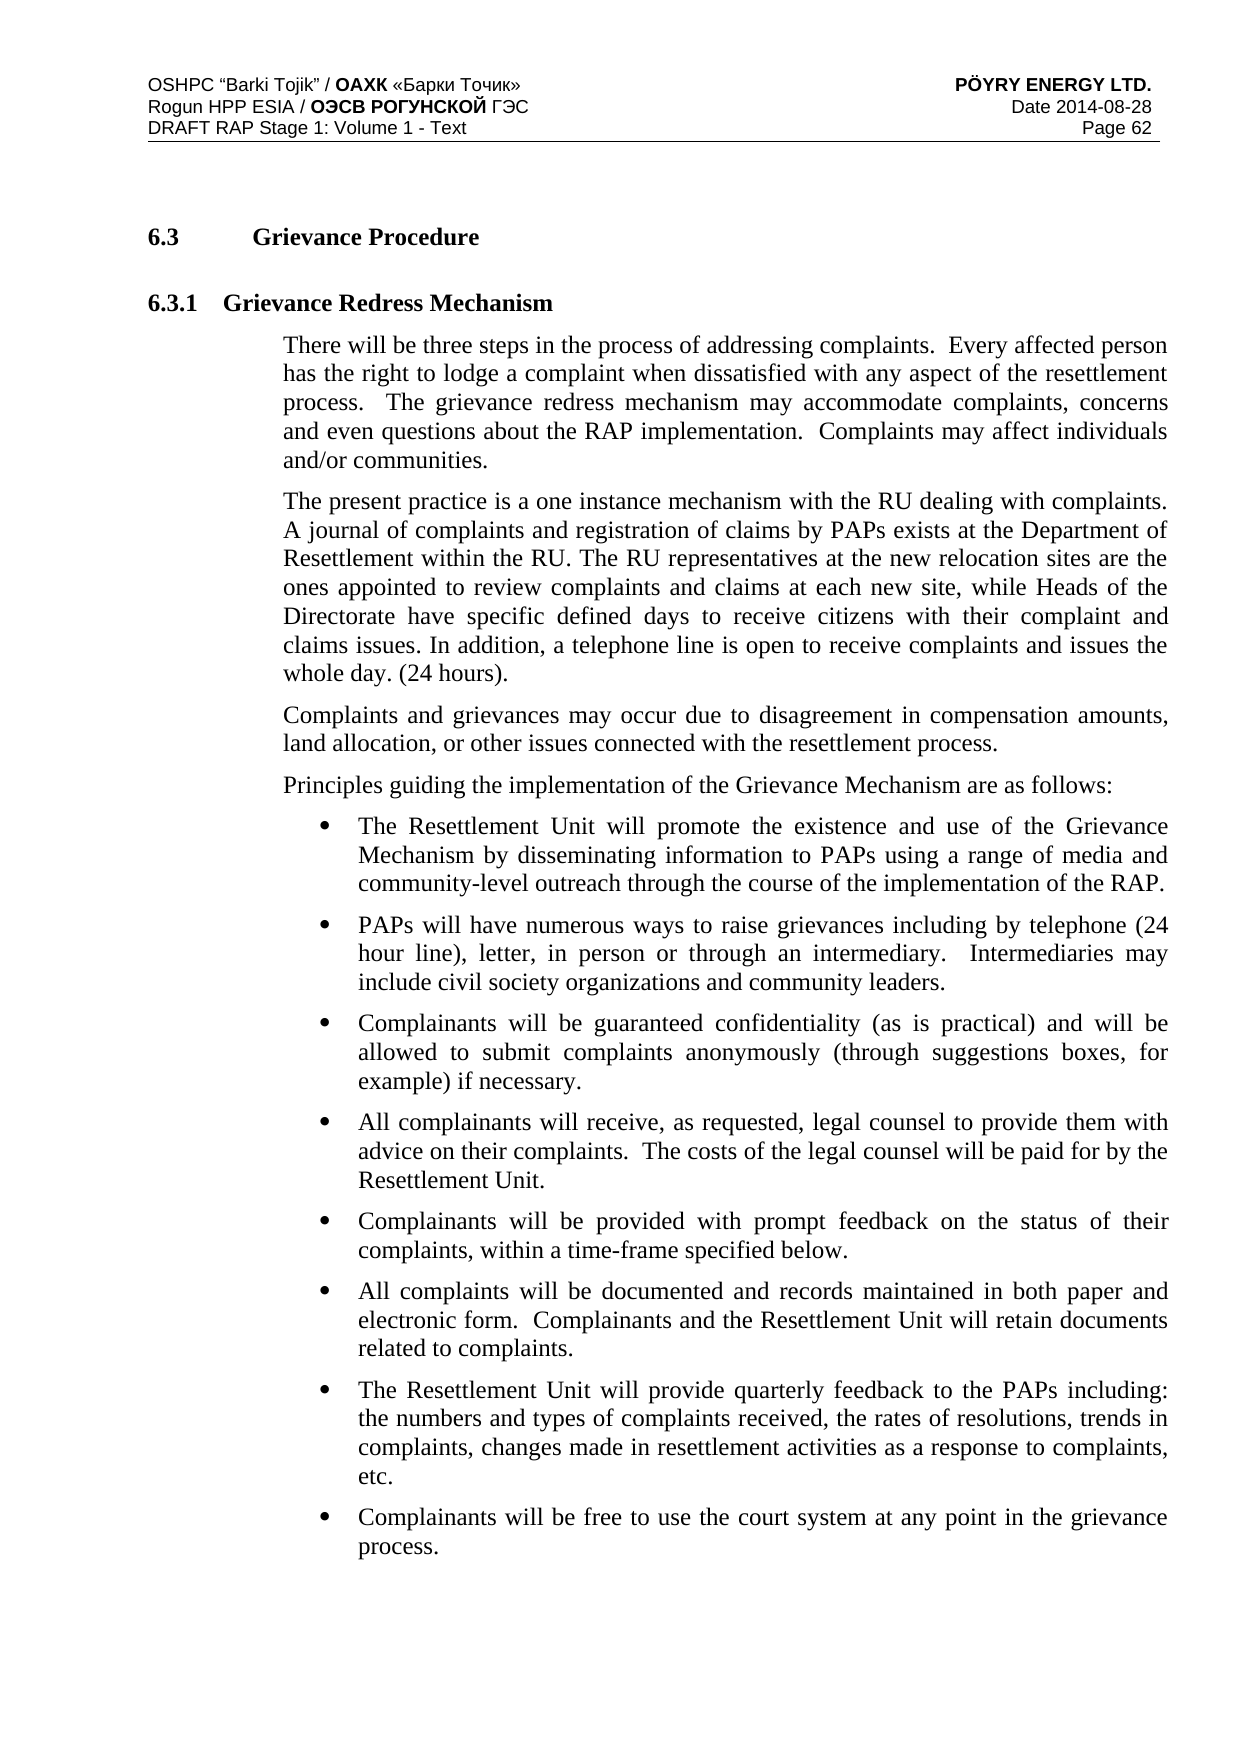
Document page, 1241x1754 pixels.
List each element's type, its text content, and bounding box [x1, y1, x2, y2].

list All complainants will receive, as requested, legal counsel to provide them with advice on their complaints. The costs of the legal counsel will be paid for by the Resettlement Unit. [320, 1107, 1169, 1193]
list The Resettlement Unit will provide quarterly feedback to the PAPs including: the numbers and types of complaints received, the rates of resolutions, trends in complaints, changes made in resettlement activities as a response to complaints, etc. [320, 1375, 1169, 1490]
text The present practice is a one instance mechanism with the RU dealing with complaints. A journal of complaints and registration of claims by PAPs exists at the Department of Resettlement within the RU. The RU representatives at the new relocation sites are the ones appointed to review complaints and claims at each new site, while Heads of the Directorate have specific defined days to receive citizens with their complaint and claims issues. In addition, a telephone line is open to receive complaints and issues the whole day. (24 hours). [283, 486, 1169, 687]
list All complaints will be documented and records maintained in both paper and electronic form. Complainants and the Resettlement Unit will retain documents related to complaints. [320, 1276, 1169, 1362]
text Principles guiding the implementation of the Grievance Mechanism are as follows: [283, 770, 1169, 798]
text Complaints and grievances may occur due to disagreement in compensation amounts, land allocation, or other issues connected with the resettlement process. [283, 700, 1169, 757]
list Complainants will be provided with prompt feedback on the status of their complaints, within a time-frame specified below. [320, 1206, 1169, 1263]
text There will be three steps in the process of addressing complaints. Every affected person has the right to lodge a complaint when dissatisfied with any aspect of the resettlement process. The grievance redress mechanism may accommodate complaints, concerns and even questions about the RAP implementation. Complaints may affect individuals and/or communities. [283, 330, 1169, 473]
list Complainants will be guaranteed confidentiality (as is practical) and will be allowed to submit complaints anonymously (through suggestions boxes, for example) if necessary. [320, 1008, 1169, 1095]
subtitle Grievance Redress Mechanism [148, 288, 1169, 317]
subtitle Grievance Procedure [148, 222, 1169, 251]
list Complainants will be free to use the court system at any point in the grievance process. [320, 1502, 1169, 1560]
list PAPs will have numerous ways to raise grievances including by telephone (24 hour line), letter, in person or through an intermediary. Intermediaries may include civil society organizations and community leaders. [320, 910, 1169, 996]
list The Resettlement Unit will promote the existence and use of the Grievance Mechanism by disseminating information to PAPs using a range of media and community-level outreach through the course of the implementation of the RAP. [320, 811, 1169, 897]
